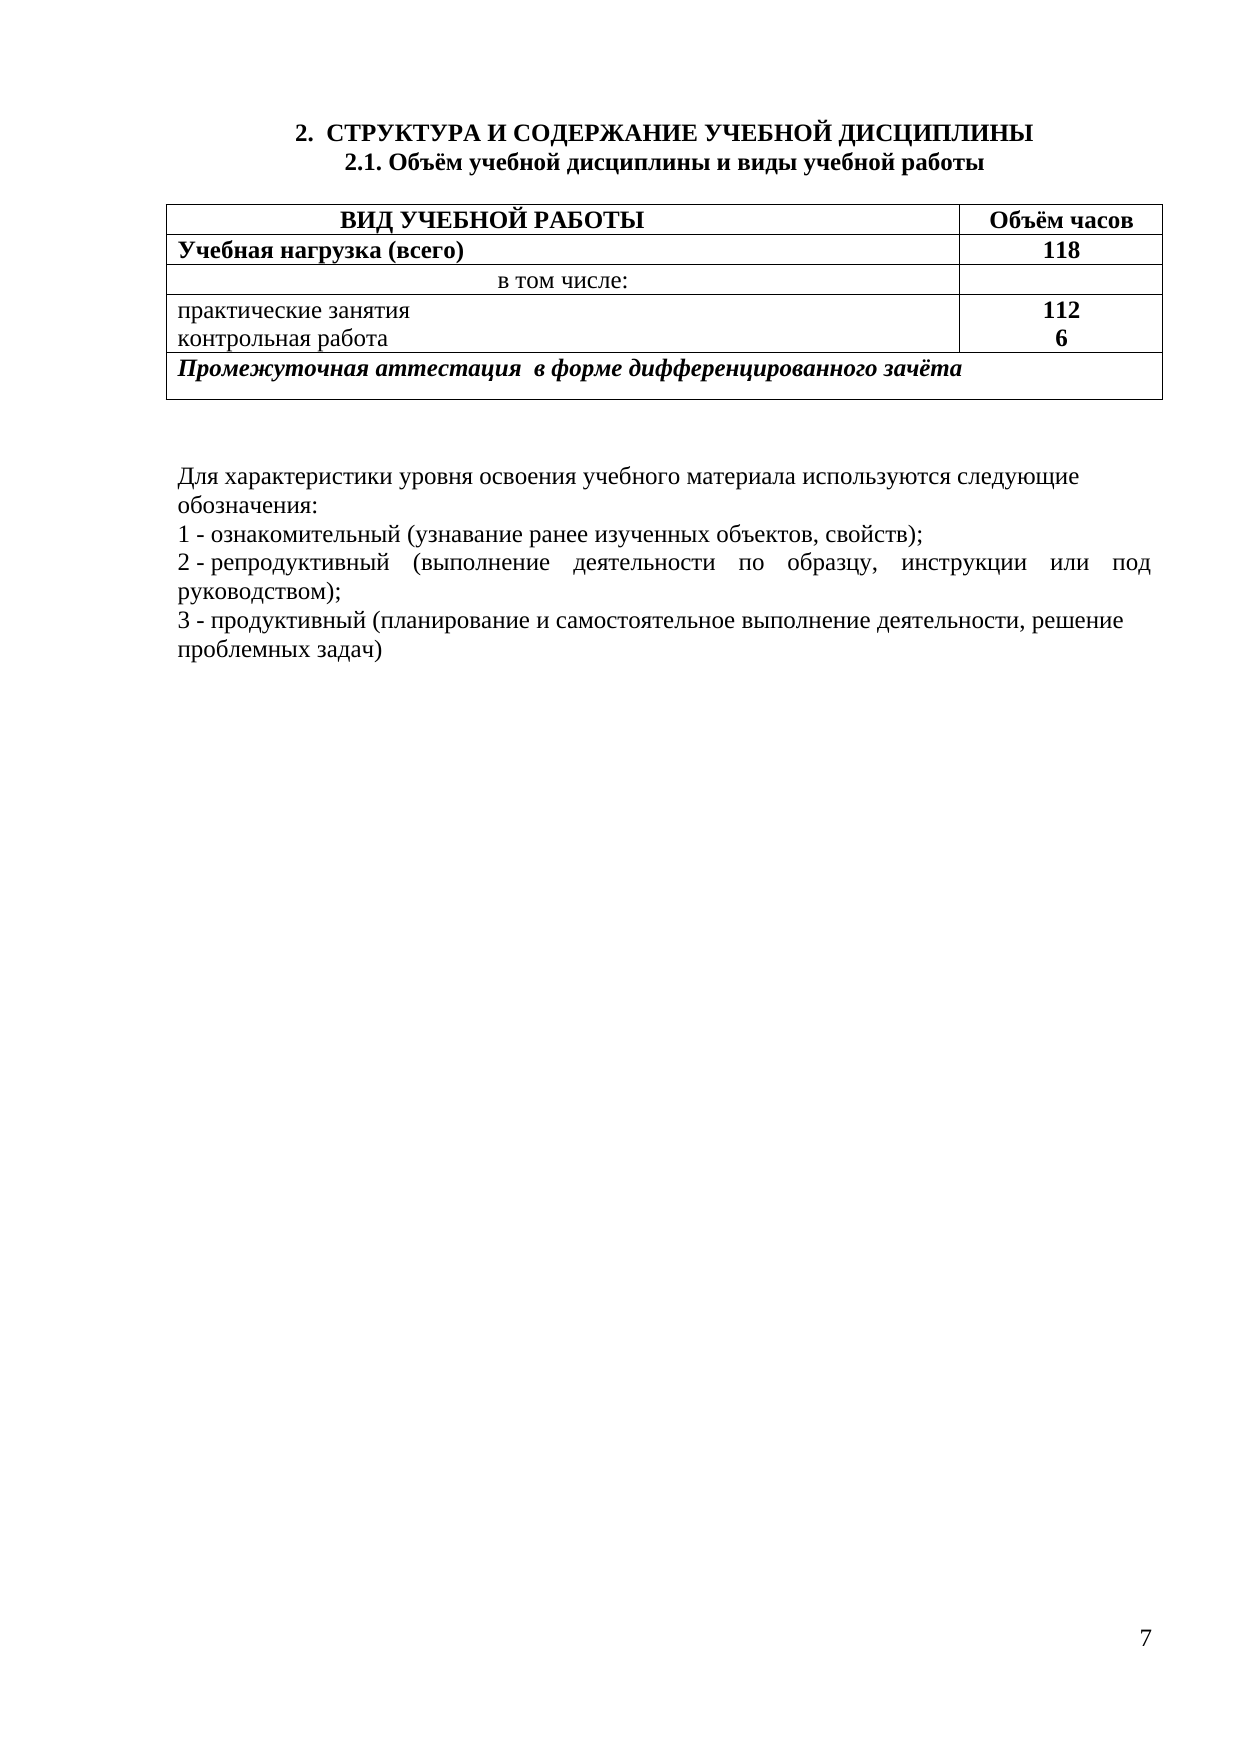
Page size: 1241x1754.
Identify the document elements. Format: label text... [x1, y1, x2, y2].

table_cell практические занятия контрольная работа [167, 295, 959, 352]
table_header Объём часов [960, 205, 1162, 234]
table_cell 112 6 [960, 295, 1162, 352]
text 2.1. Объём учебной дисциплины и виды учебной работы [177, 147, 1152, 176]
table_cell в том числе: [167, 265, 959, 294]
table_cell 118 [960, 235, 1162, 264]
table_header ВИД УЧЕБНОЙ РАБОТЫ [167, 205, 959, 234]
text 3 - продуктивный (планирование и самостоятельное выполнение деятельности, решение проблемных задач) [177, 605, 1152, 662]
text 1 - ознакомительный (узнавание ранее изученных объектов, свойств); [177, 519, 1152, 547]
table_cell Учебная нагрузка (всего) [167, 235, 959, 264]
text Для характеристики уровня освоения учебного материала используются следующие обозначения: [177, 461, 1152, 519]
text 2 - репродуктивный (выполнение деятельности по образцу, инструкции или под руководством); [177, 547, 1152, 605]
text 2. СТРУКТУРА И СОДЕРЖАНИЕ УЧЕБНОЙ ДИСЦИПЛИНЫ [177, 118, 1152, 147]
table_cell [960, 265, 1162, 294]
table_cell Промежуточная аттестация в форме дифференцированного зачёта [167, 353, 1162, 399]
